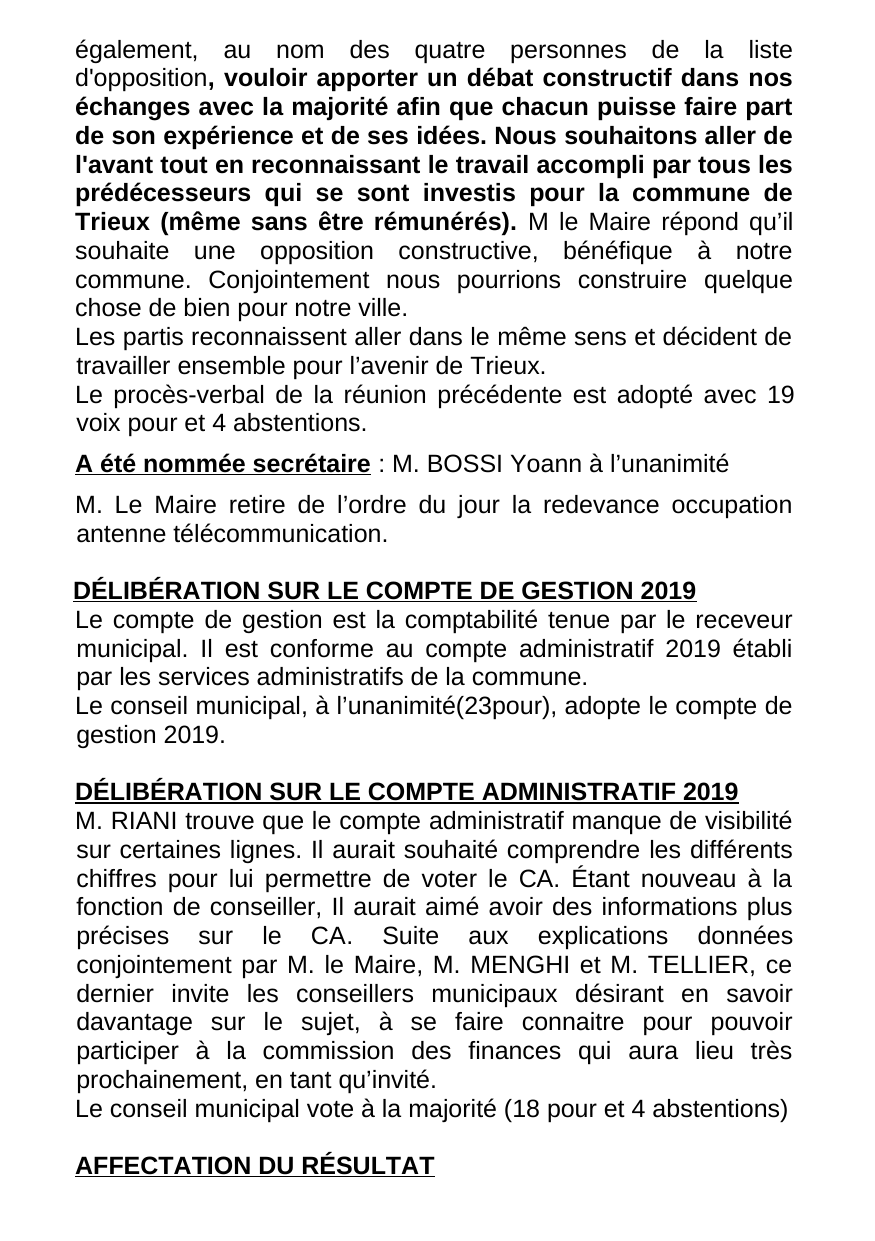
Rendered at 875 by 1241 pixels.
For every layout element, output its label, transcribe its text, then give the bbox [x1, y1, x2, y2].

text DÉLIBÉRATION SUR LE COMPTE ADMINISTRATIF 2019 [75, 777, 794, 806]
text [75, 207, 794, 322]
text M. Le Maire retire de l’ordre du jour la redevance occupation antenne télécommunication. [75, 490, 794, 547]
text Le conseil municipal, à l’unanimité(23pour), adopte le compte de gestion 2019. [75, 691, 794, 749]
text M. RIANI trouve que le compte administratif manque de visibilité sur certaines lignes. Il aurait souhaité comprendre les différents chiffres pour lui permettre de voter le CA. Étant nouveau à la fonction de conseiller, Il aurait aimé avoir des informations plus précises sur le CA. Suite aux explications données conjointement par M. le Maire, M. MENGHI et M. TELLIER, ce dernier invite les conseillers municipaux désirant en savoir davantage sur le sujet, à se faire connaitre pour pouvoir participer à la commission des finances qui aura lieu très prochainement, en tant qu’invité. [75, 806, 794, 1094]
text AFFECTATION DU RÉSULTAT [75, 1151, 794, 1180]
text Le conseil municipal vote à la majorité (18 pour et 4 abstentions) [75, 1094, 794, 1122]
text Le procès-verbal de la réunion précédente est adopté avec 19 voix pour et 4 abstentions. [75, 380, 796, 437]
text DÉLIBÉRATION SUR LE COMPTE DE GESTION 2019 [73, 576, 794, 605]
text Le compte de gestion est la comptabilité tenue par le receveur municipal. Il est conforme au compte administratif 2019 établi par les services administratifs de la commune. [75, 605, 794, 691]
text A été nommée secrétaire : M. BOSSI Yoann à l’unanimité [75, 449, 794, 478]
text Les partis reconnaissent aller dans le même sens et décident de travailler ensemble pour l’avenir de Trieux. [75, 322, 794, 380]
